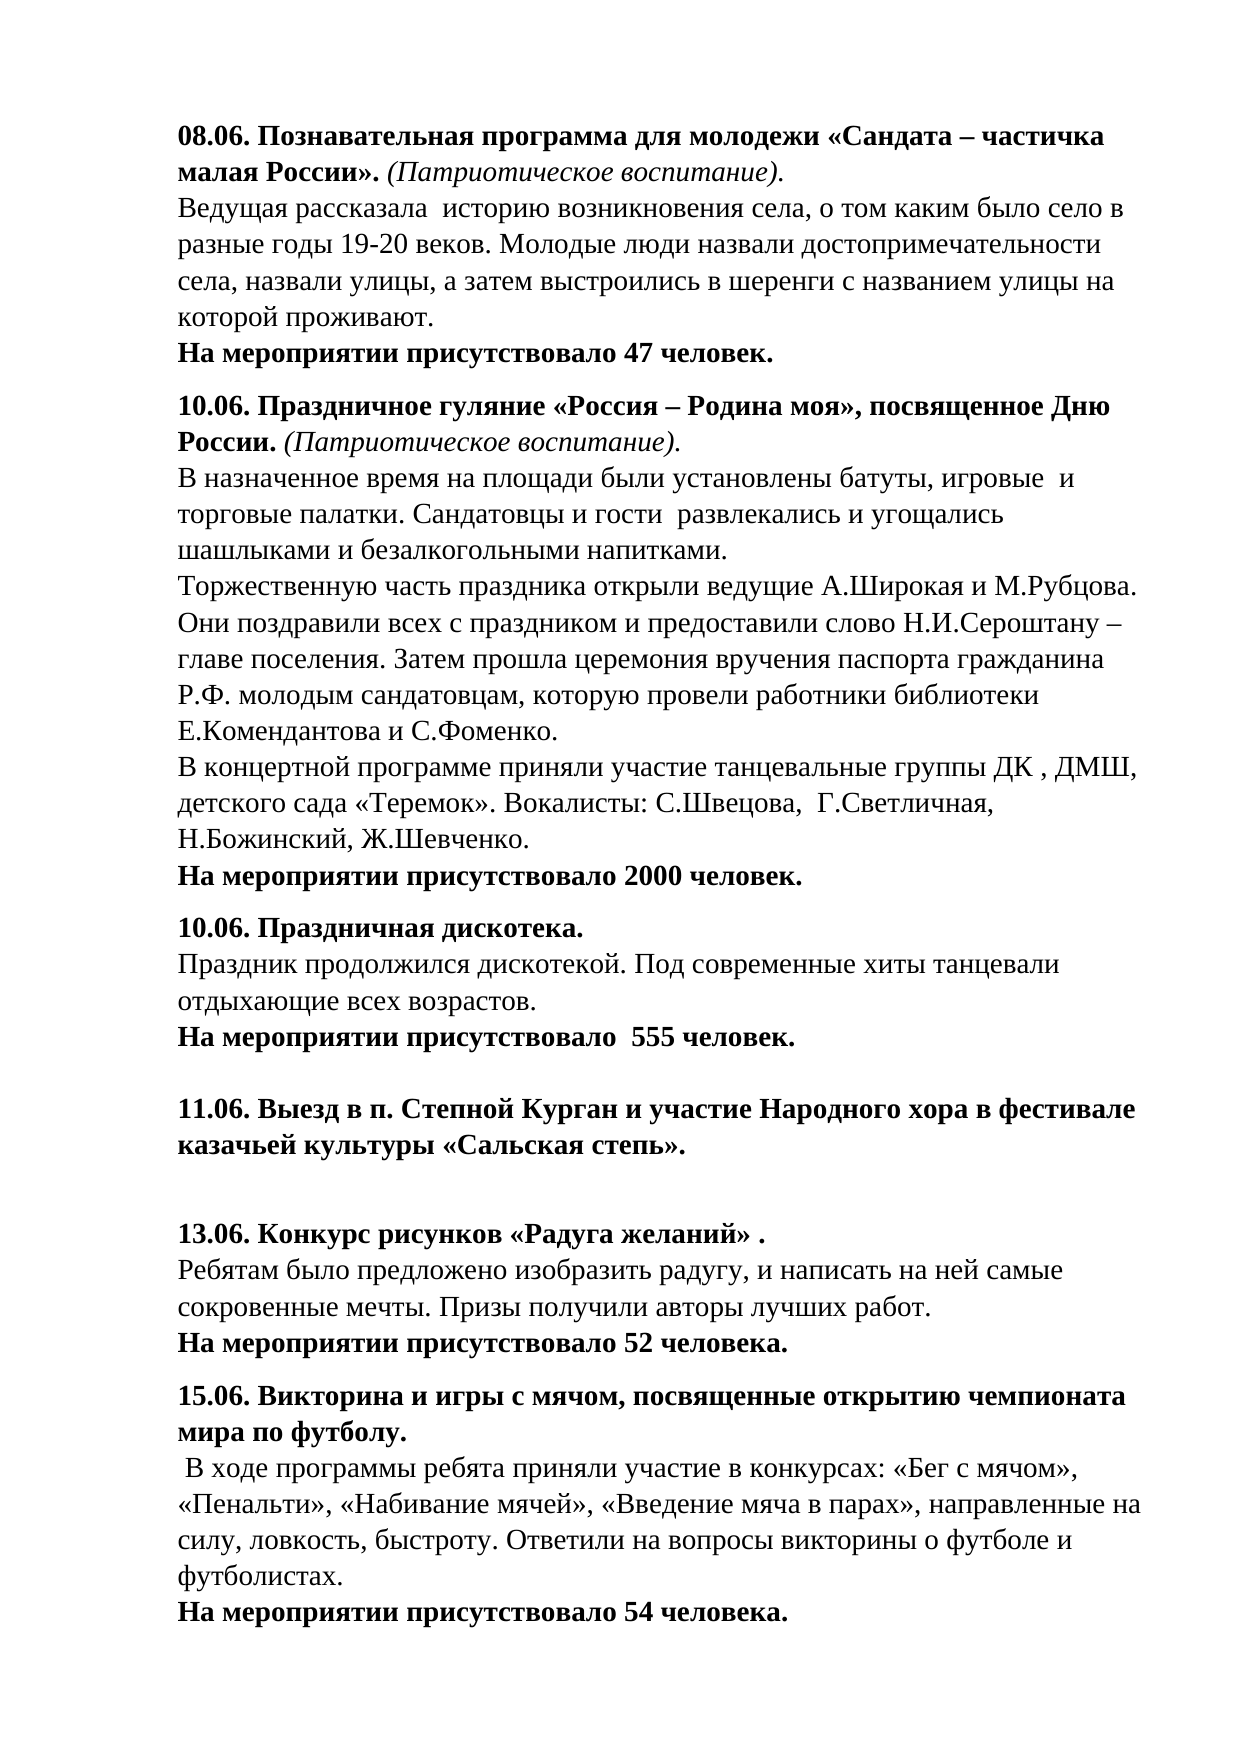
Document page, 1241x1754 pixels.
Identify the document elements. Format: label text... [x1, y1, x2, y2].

text 10.06. Праздничная дискотека. [177, 911, 1152, 944]
text Ребятам было предложено изобразить радугу, и написать на ней самые сокровенные мечты. Призы получили авторы лучших работ. [177, 1252, 1152, 1322]
text В назначенное время на площади были установлены батуты, игровые и торговые палатки. Сандатовцы и гости развлекались и угощались шашлыками и безалкогольными напитками. [177, 460, 1152, 566]
text Ведущая рассказала историю возникновения села, о том каким было село в разные годы 19-20 веков. Молодые люди назвали достопримечательности села, назвали улицы, а затем выстроились в шеренги с названием улицы на которой проживают. [177, 190, 1152, 332]
text 11.06. Выезд в п. Степной Курган и участие Народного хора в фестивале казачьей культуры «Сальская степь». [177, 1091, 1152, 1161]
text В ходе программы ребята приняли участие в конкурсах: «Бег с мячом», «Пенальти», «Набивание мячей», «Введение мяча в парах», направленные на силу, ловкость, быстроту. Ответили на вопросы викторины о футболе и футболистах. [177, 1450, 1152, 1592]
text 10.06. Праздничное гуляние «Россия – Родина моя», посвященное Дню России. (Патриотическое воспитание). [177, 388, 1152, 457]
text На мероприятии присутствовало 52 человека. [177, 1325, 1152, 1358]
text На мероприятии присутствовало 555 человек. [177, 1019, 1152, 1052]
text Торжественную часть праздника открыли ведущие А.Широкая и М.Рубцова. Они поздравили всех с праздником и предоставили слово Н.И.Сероштану – главе поселения. Затем прошла церемония вручения паспорта гражданина Р.Ф. молодым сандатовцам, которую провели работники библиотеки Е.Комендантова и С.Фоменко. [177, 568, 1152, 747]
text На мероприятии присутствовало 47 человек. [177, 335, 1152, 368]
text 13.06. Конкурс рисунков «Радуга желаний» . [177, 1216, 1152, 1250]
text 08.06. Познавательная программа для молодежи «Сандата – частичка малая России». (Патриотическое воспитание). [177, 118, 1152, 188]
text В концертной программе приняли участие танцевальные группы ДК , ДМШ, детского сада «Теремок». Вокалисты: С.Швецова, Г.Светличная, Н.Божинский, Ж.Шевченко. [177, 749, 1152, 855]
text 15.06. Викторина и игры с мячом, посвященные открытию чемпионата мира по футболу. [177, 1378, 1152, 1447]
text На мероприятии присутствовало 54 человека. [177, 1594, 1152, 1628]
text На мероприятии присутствовало 2000 человек. [177, 858, 1152, 891]
text Праздник продолжился дискотекой. Под современные хиты танцевали отдыхающие всех возрастов. [177, 947, 1152, 1016]
